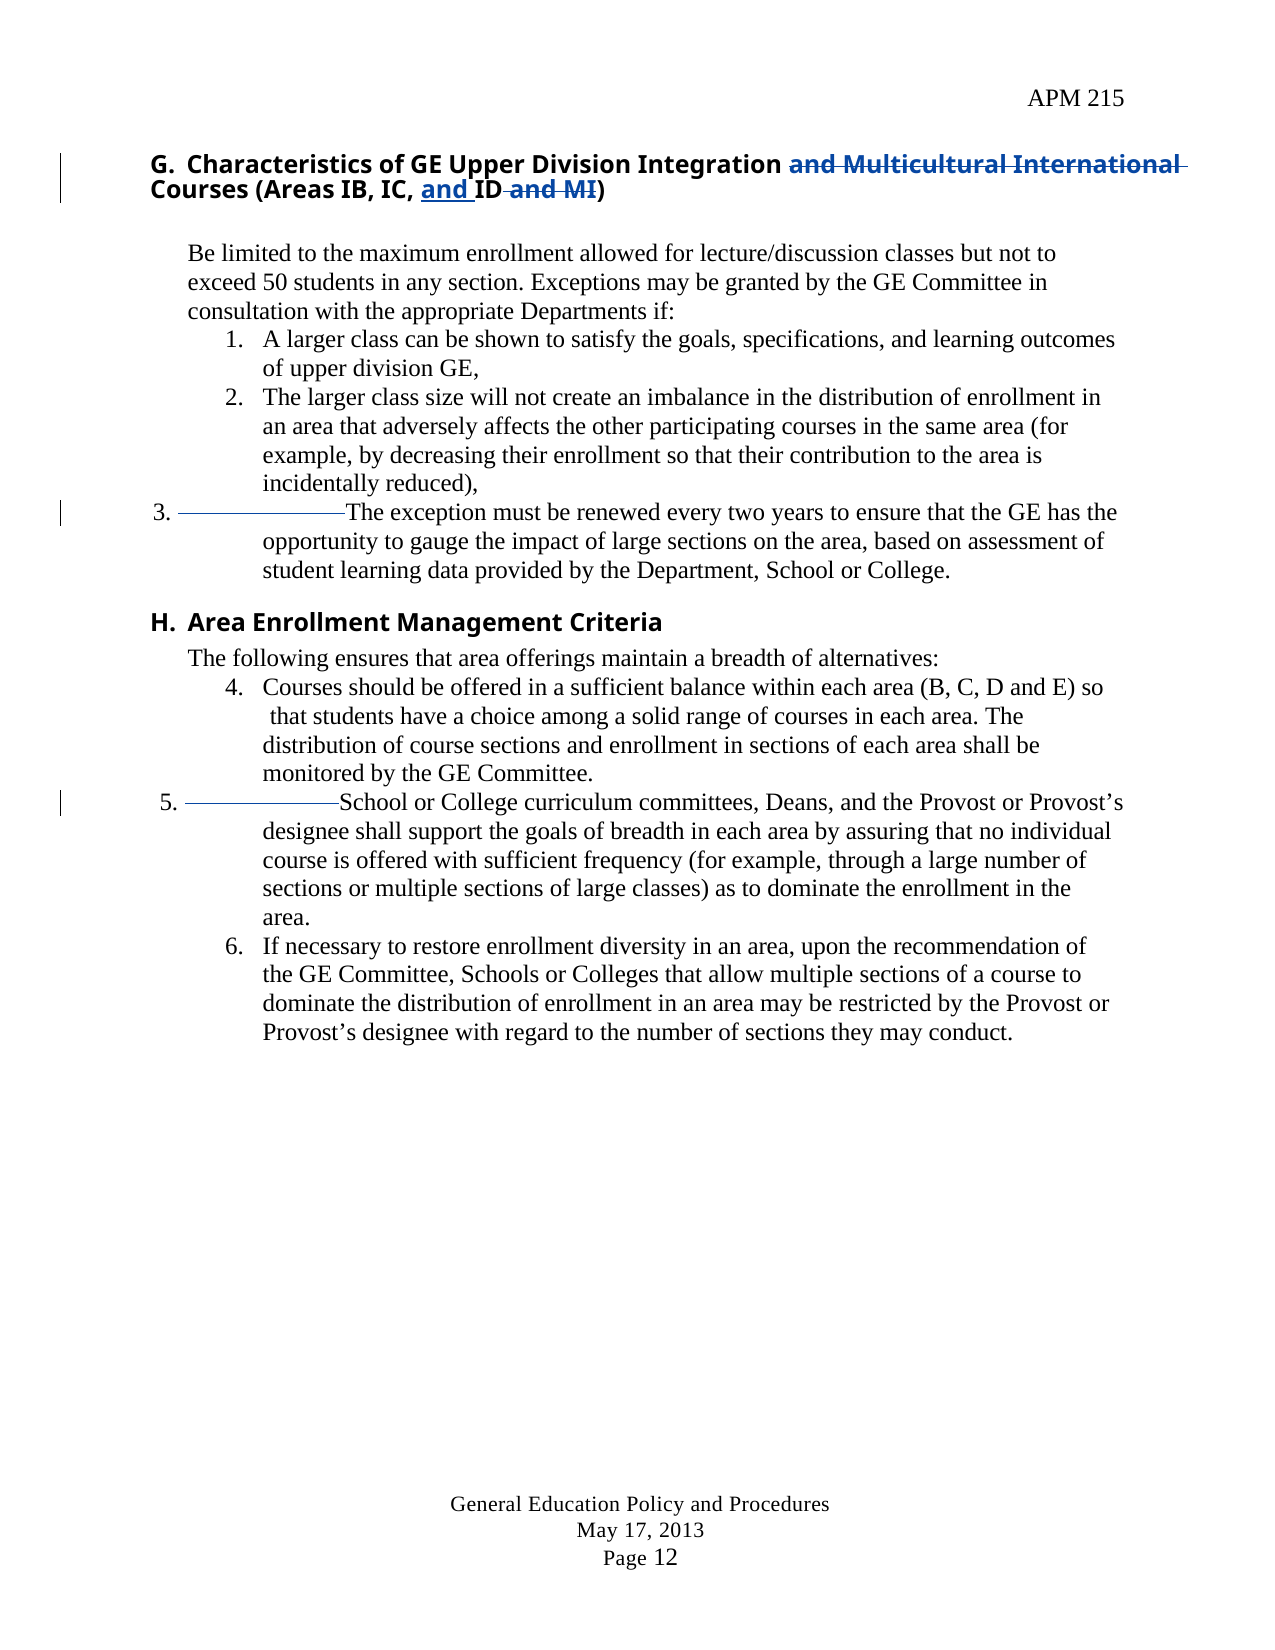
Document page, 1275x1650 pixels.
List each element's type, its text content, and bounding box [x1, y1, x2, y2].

text Page 12 [81, 1546, 1200, 1571]
text APM 215 [1027, 87, 1200, 112]
text General Education Policy and Procedures [81, 1493, 1200, 1516]
text opportunity to gauge the impact of large sections on the area, based on assessment of [262, 529, 1200, 554]
text dominate the distribution of enrollment in an area may be restricted by the Provost or [262, 992, 1200, 1017]
text 5. School or College curriculum committees, Deans, and the Provost or Provost’s [83, 790, 1200, 816]
text the GE Committee, Schools or Colleges that allow multiple sections of a course to [262, 963, 1200, 988]
text exceed 50 students in any section. Exceptions may be granted by the GE Committee in [187, 271, 1200, 296]
text designee shall support the goals of breadth in each area by assuring that no individual [262, 819, 1200, 844]
text 4. Courses should be offered in a sufficient balance within each area (B, C, D and E) so [225, 675, 1200, 701]
text that students have a choice among a solid range of courses in each area. The [93, 704, 1200, 729]
text 6. If necessary to restore enrollment diversity in an area, upon the recommendation of [225, 934, 1200, 959]
text example, by decreasing their enrollment so that their contribution to the area is [262, 443, 1200, 468]
text sections or multiple sections of large classes) as to dominate the enrollment in the [262, 877, 1200, 902]
text course is offered with sufficient frequency (for example, through a large number of [262, 848, 1200, 873]
text Courses (Areas IB, IC, ID) [150, 178, 1200, 203]
text incidentally reduced), [262, 472, 1200, 497]
text of upper division GE, [262, 357, 1200, 382]
text monitored by the GE Committee. [262, 762, 1200, 787]
text The following ensures that area offerings maintain a breadth of alternatives: [187, 647, 1200, 672]
text 2. The larger class size will not create an imbalance in the distribution of enrollment in [225, 385, 1200, 411]
text H. Area Enrollment Management Criteria [150, 612, 1200, 637]
text student learning data provided by the Department, School or College. [262, 558, 1200, 583]
text May 17, 2013 [81, 1519, 1200, 1542]
text 3. The exception must be renewed every two years to ensure that the GE has the [70, 500, 1200, 526]
text Provost’s designee with regard to the number of sections they may conduct. [262, 1020, 1200, 1046]
text G. Characteristics of GE Upper Division Integration [150, 153, 1200, 178]
text area. [262, 906, 1200, 931]
text distribution of course sections and enrollment in sections of each area shall be [262, 733, 1200, 758]
text an area that adversely affects the other participating courses in the same area (for [262, 414, 1200, 439]
text consultation with the appropriate Departments if: [187, 299, 1200, 324]
text 1. A larger class can be shown to satisfy the goals, specifications, and learning outcomes [225, 328, 1200, 353]
text Be limited to the maximum enrollment allowed for lecture/discussion classes but not to [187, 242, 1200, 267]
